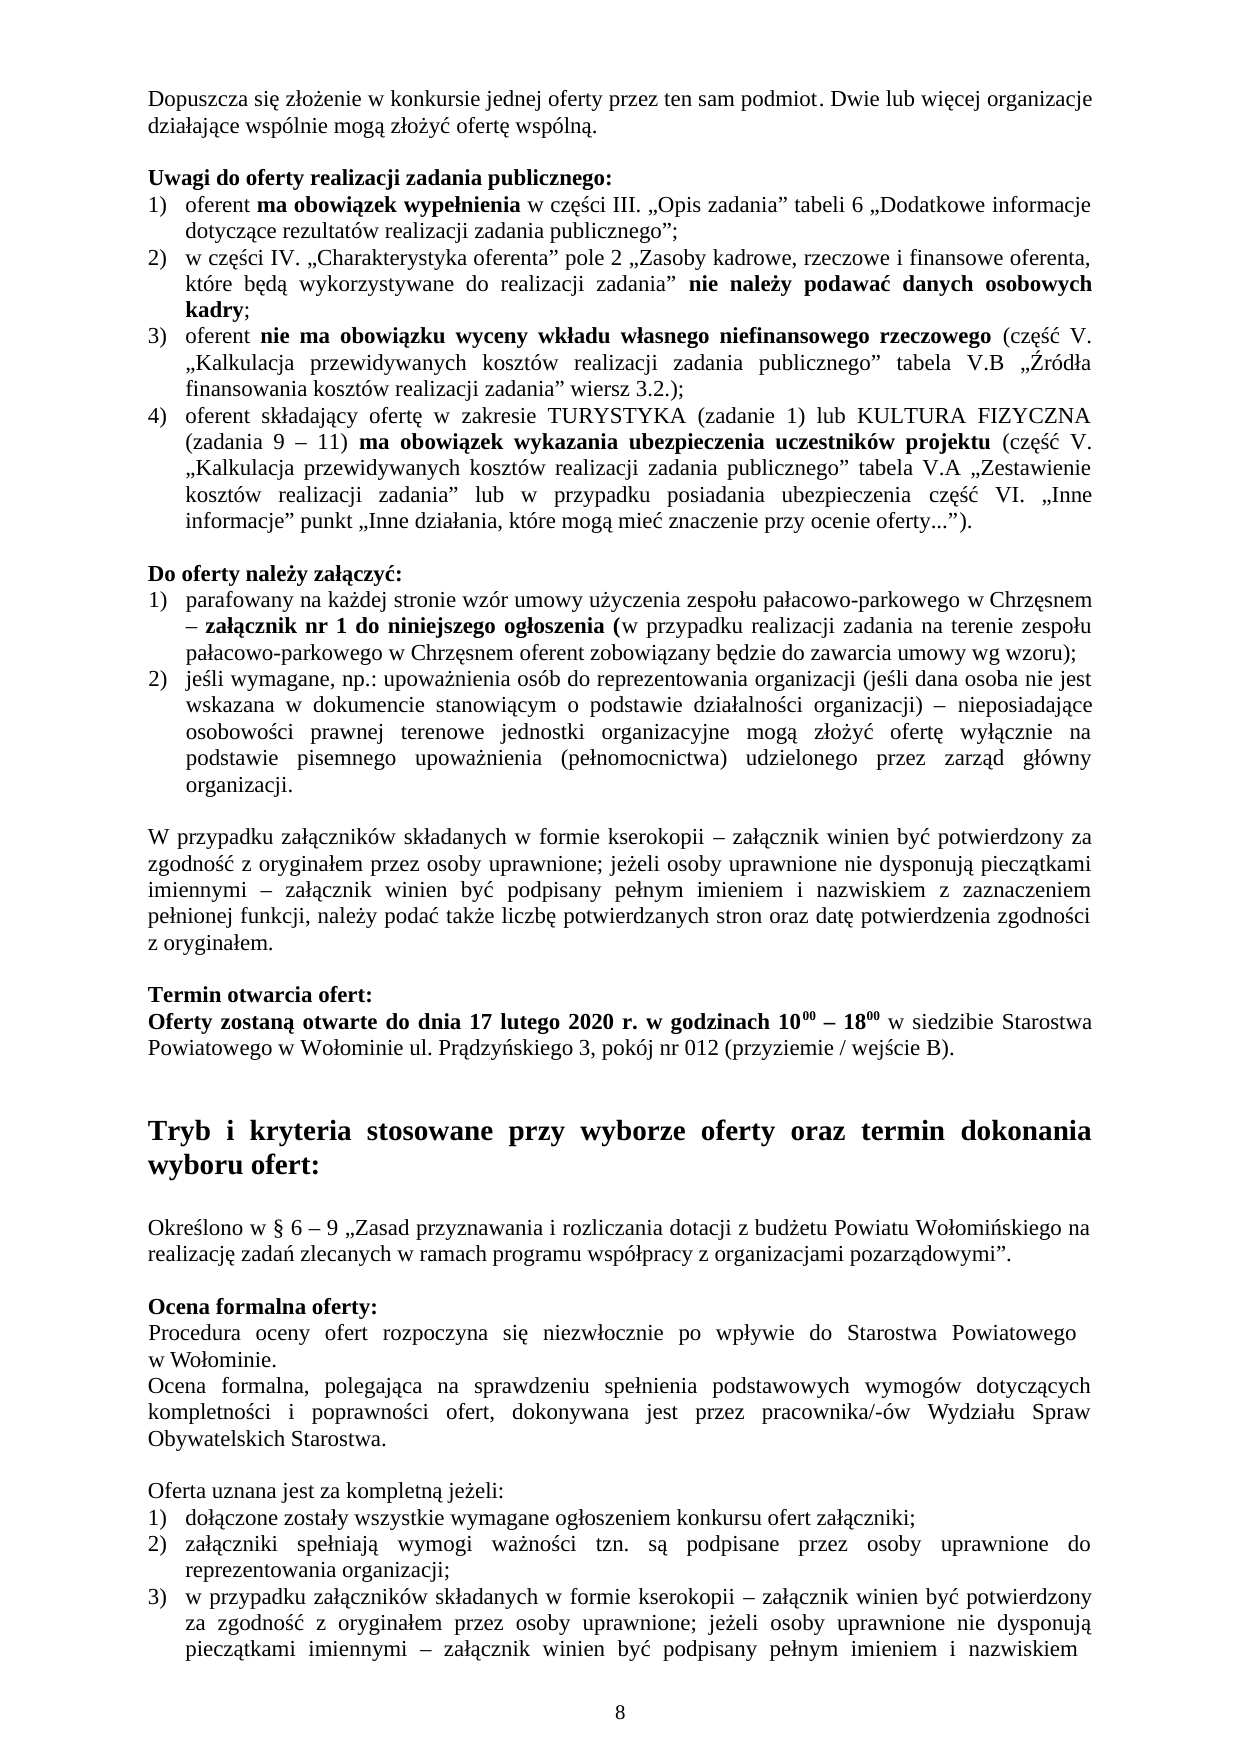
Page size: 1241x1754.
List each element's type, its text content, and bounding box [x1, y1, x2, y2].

list oferent składający ofertę w zakresie TURYSTYKA (zadanie 1) lub KULTURA FIZYCZNA (zadania 9 – 11) ma obowiązek wykazania ubezpieczenia uczestników projektu (część V. „Kalkulacja przewidywanych kosztów realizacji zadania publicznego” tabela V.A „Zestawienie kosztów realizacji zadania” lub w przypadku posiadania ubezpieczenia część VI. „Inne informacje” punkt „Inne działania, które mogą mieć znaczenie przy ocenie oferty...”). [148, 402, 1092, 533]
list jeśli wymagane, np.: upoważnienia osób do reprezentowania organizacji (jeśli dana osoba nie jest wskazana w dokumencie stanowiącym o podstawie działalności organizacji) – nieposiadające osobowości prawnej terenowe jednostki organizacyjne mogą złożyć ofertę wyłącznie na podstawie pisemnego upoważnienia (pełnomocnictwa) udzielonego przez zarząd główny organizacji. [148, 665, 1092, 797]
list oferent nie ma obowiązku wyceny wkładu własnego niefinansowego rzeczowego (część V. „Kalkulacja przewidywanych kosztów realizacji zadania publicznego” tabela V.B „Źródła finansowania kosztów realizacji zadania” wiersz 3.2.); [148, 323, 1092, 402]
text Oferta uznana jest za kompletną jeżeli: [148, 1477, 1092, 1504]
text Termin otwarcia ofert: [148, 981, 1092, 1008]
text Ocena formalna oferty: [148, 1293, 1092, 1319]
list parafowany na każdej stronie wzór umowy użyczenia zespołu pałacowo-parkowego w Chrzęsnem – załącznik nr 1 do niniejszego ogłoszenia (w przypadku realizacji zadania na terenie zespołu pałacowo-parkowego w Chrzęsnem oferent zobowiązany będzie do zawarcia umowy wg wzoru); [148, 586, 1092, 665]
text W przypadku załączników składanych w formie kserokopii – załącznik winien być potwierdzony za zgodność z oryginałem przez osoby uprawnione; jeżeli osoby uprawnione nie dysponują pieczątkami imiennymi – załącznik winien być podpisany pełnym imieniem i nazwiskiem z zaznaczeniem pełnionej funkcji, należy podać także liczbę potwierdzanych stron oraz datę potwierdzenia zgodności z oryginałem. [148, 823, 1092, 955]
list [148, 1583, 1092, 1662]
text Określono w § 6 – 9 „Zasad przyznawania i rozliczania dotacji z budżetu Powiatu Wołomińskiego na realizację zadań zlecanych w ramach programu współpracy z organizacjami pozarządowymi”. [148, 1214, 1092, 1267]
text Dopuszcza się złożenie w konkursie jednej oferty przez ten sam podmiot. Dwie lub więcej organizacje działające wspólnie mogą złożyć ofertę wspólną. [148, 85, 1092, 138]
text Do oferty należy załączyć: [148, 560, 1092, 586]
text Tryb i kryteria stosowane przy wyborze oferty oraz termin dokonania wyboru ofert: [148, 1113, 1092, 1180]
list załączniki spełniają wymogi ważności tzn. są podpisane przez osoby uprawnione do reprezentowania organizacji; [148, 1530, 1092, 1583]
list oferent ma obowiązek wypełnienia w części III. „Opis zadania” tabeli 6 „Dodatkowe informacje dotyczące rezultatów realizacji zadania publicznego”; [148, 191, 1092, 243]
list w części IV. „Charakterystyka oferenta” pole 2 „Zasoby kadrowe, rzeczowe i finansowe oferenta, które będą wykorzystywane do realizacji zadania” nie należy podawać danych osobowych kadry; [148, 243, 1092, 323]
text Uwagi do oferty realizacji zadania publicznego: [148, 164, 1092, 191]
text Procedura oceny ofert rozpoczyna się niezwłocznie po wpływie do Starostwa Powiatowego w Wołominie. [148, 1319, 1092, 1372]
list dołączone zostały wszystkie wymagane ogłoszeniem konkursu ofert załączniki; [148, 1504, 1092, 1530]
text Oferty zostaną otwarte do dnia 17 lutego 2020 r. w godzinach 1000 – 1800 w siedzibie Starostwa Powiatowego w Wołominie ul. Prądzyńskiego 3, pokój nr 012 (przyziemie / wejście B). [148, 1008, 1092, 1061]
text Ocena formalna, polegająca na sprawdzeniu spełnienia podstawowych wymogów dotyczących kompletności i poprawności ofert, dokonywana jest przez pracownika/-ów Wydziału Spraw Obywatelskich Starostwa. [148, 1372, 1092, 1451]
